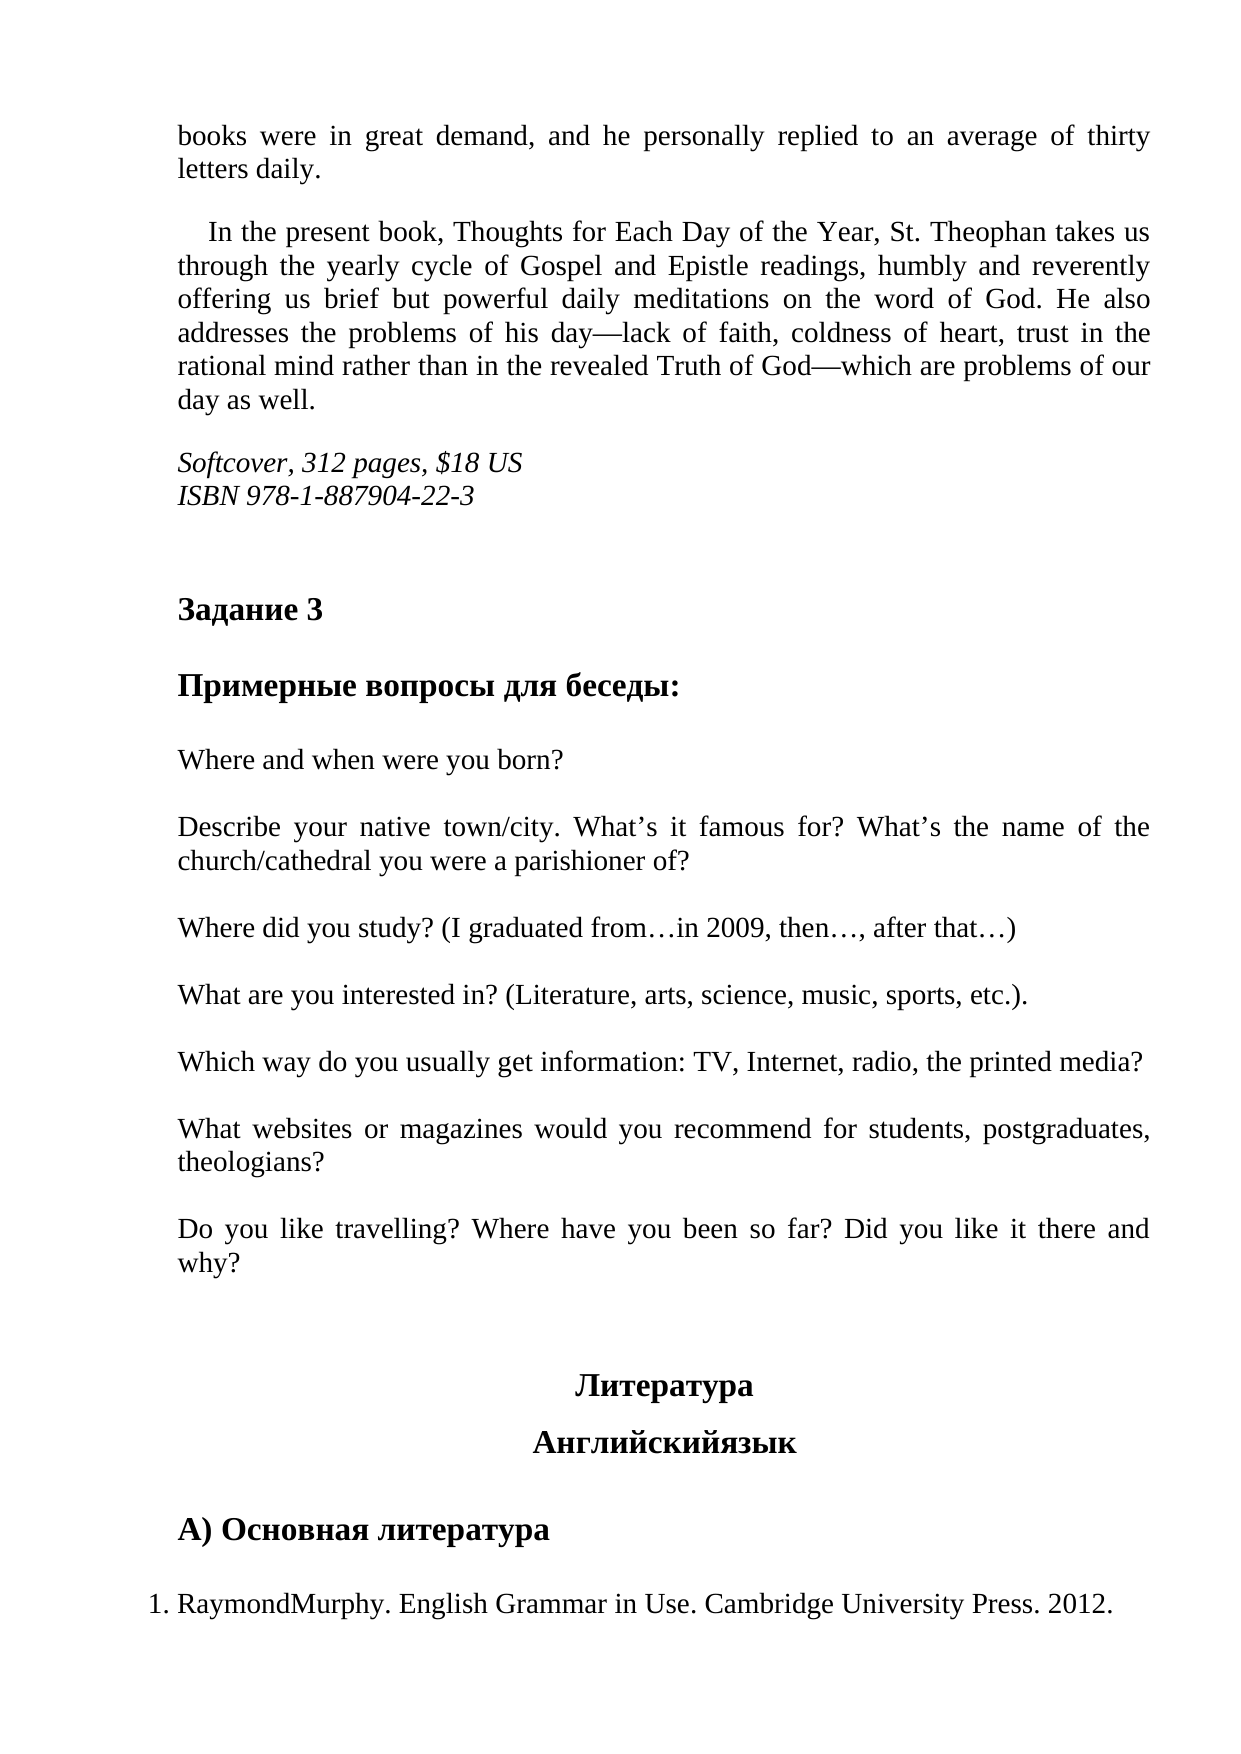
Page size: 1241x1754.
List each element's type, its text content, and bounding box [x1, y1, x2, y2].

list Which way do you usually get information: TV, Internet, radio, the printed media? [177, 1044, 1152, 1077]
list Where and when were you born? [177, 742, 1152, 776]
text 1. RaymondMurphy. English Grammar in Use. Cambridge University Press. 2012. [148, 1586, 1152, 1620]
text Примерные вопросы для беседы: [177, 665, 1152, 704]
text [177, 118, 1152, 185]
list What are you interested in? (Literature, arts, science, music, sports, etc.). [177, 977, 1152, 1010]
text Задание 3 [177, 589, 1152, 627]
text In the present book, Thoughts for Each Day of the Year, St. Theophan takes us through the yearly cycle of Gospel and Epistle readings, humbly and reverently offering us brief but powerful daily meditations on the word of God. He also addresses the problems of his day—lack of faith, coldness of heart, trust in the rational mind rather than in the revealed Truth of God—which are problems of our day as well. [177, 214, 1152, 416]
list Describe your native town/city. What’s it famous for? What’s the name of the church/cathedral you were a parishioner of? [177, 809, 1152, 876]
text Do you like travelling? Where have you been so far? Did you like it there and why? [177, 1212, 1152, 1279]
text Литература [177, 1365, 1152, 1403]
list What websites or magazines would you recommend for students, postgraduates, theologians? [177, 1111, 1152, 1178]
text А) Основная литература [177, 1509, 1152, 1548]
list Where did you study? (I graduated from…in 2009, then…, after that…) [177, 910, 1152, 943]
text Английскийязык [177, 1423, 1152, 1461]
text Softcover, 312 pages, $18 US ISBN 978-1-887904-22-3 [177, 445, 1152, 512]
